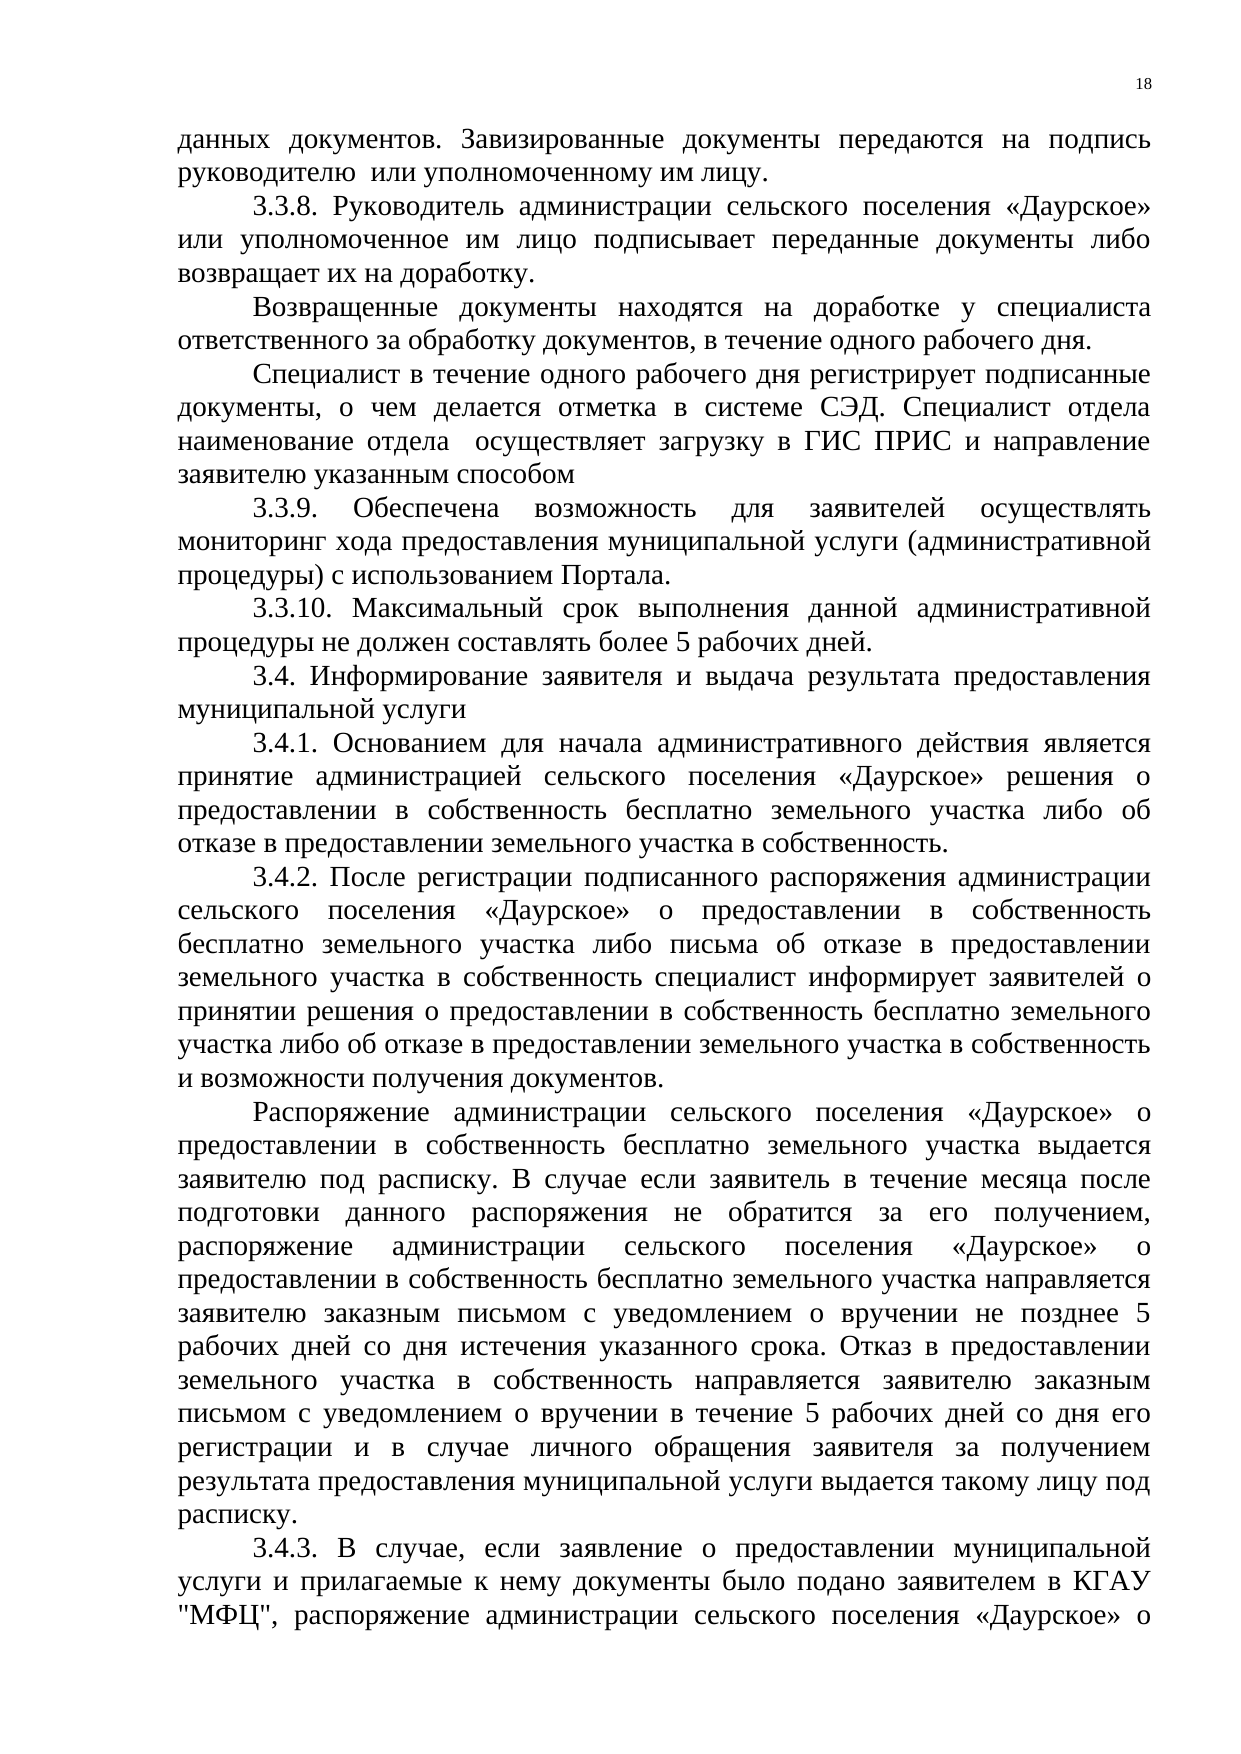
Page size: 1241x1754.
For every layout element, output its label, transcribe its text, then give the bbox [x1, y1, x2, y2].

text 3.4. Информирование заявителя и выдача результата предоставления муниципальной услуги [177, 658, 1152, 725]
text 3.3.10. Максимальный срок выполнения данной административной процедуры не должен составлять более 5 рабочих дней. [177, 591, 1152, 658]
text 3.3.9. Обеспечена возможность для заявителей осуществлять мониторинг хода предоставления муниципальной услуги (административной процедуры) с использованием Портала. [177, 490, 1152, 591]
text Распоряжение администрации сельского поселения «Даурское» о предоставлении в собственность бесплатно земельного участка выдается заявителю под расписку. В случае если заявитель в течение месяца после подготовки данного распоряжения не обратится за его получением, распоряжение администрации сельского поселения «Даурское» о предоставлении в собственность бесплатно земельного участка направляется заявителю заказным письмом с уведомлением о вручении не позднее 5 рабочих дней со дня истечения указанного срока. Отказ в предоставлении земельного участка в собственность направляется заявителю заказным письмом с уведомлением о вручении в течение 5 рабочих дней со дня его регистрации и в случае личного обращения заявителя за получением результата предоставления муниципальной услуги выдается такому лицу под расписку. [177, 1094, 1152, 1530]
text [177, 1530, 1152, 1630]
text 3.4.1. Основанием для начала административного действия является принятие администрацией сельского поселения «Даурское» решения о предоставлении в собственность бесплатно земельного участка либо об отказе в предоставлении земельного участка в собственность. [177, 725, 1152, 859]
text Специалист в течение одного рабочего дня регистрирует подписанные документы, о чем делается отметка в системе СЭД. Специалист отдела наименование отдела осуществляет загрузку в ГИС ПРИС и направление заявителю указанным способом [177, 356, 1152, 490]
text Возвращенные документы находятся на доработке у специалиста ответственного за обработку документов, в течение одного рабочего дня. [177, 289, 1152, 356]
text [177, 121, 1152, 188]
text 3.4.2. После регистрации подписанного распоряжения администрации сельского поселения «Даурское» о предоставлении в собственность бесплатно земельного участка либо письма об отказе в предоставлении земельного участка в собственность специалист информирует заявителей о принятии решения о предоставлении в собственность бесплатно земельного участка либо об отказе в предоставлении земельного участка в собственность и возможности получения документов. [177, 859, 1152, 1094]
text 3.3.8. Руководитель администрации сельского поселения «Даурское» или уполномоченное им лицо подписывает переданные документы либо возвращает их на доработку. [177, 188, 1152, 289]
